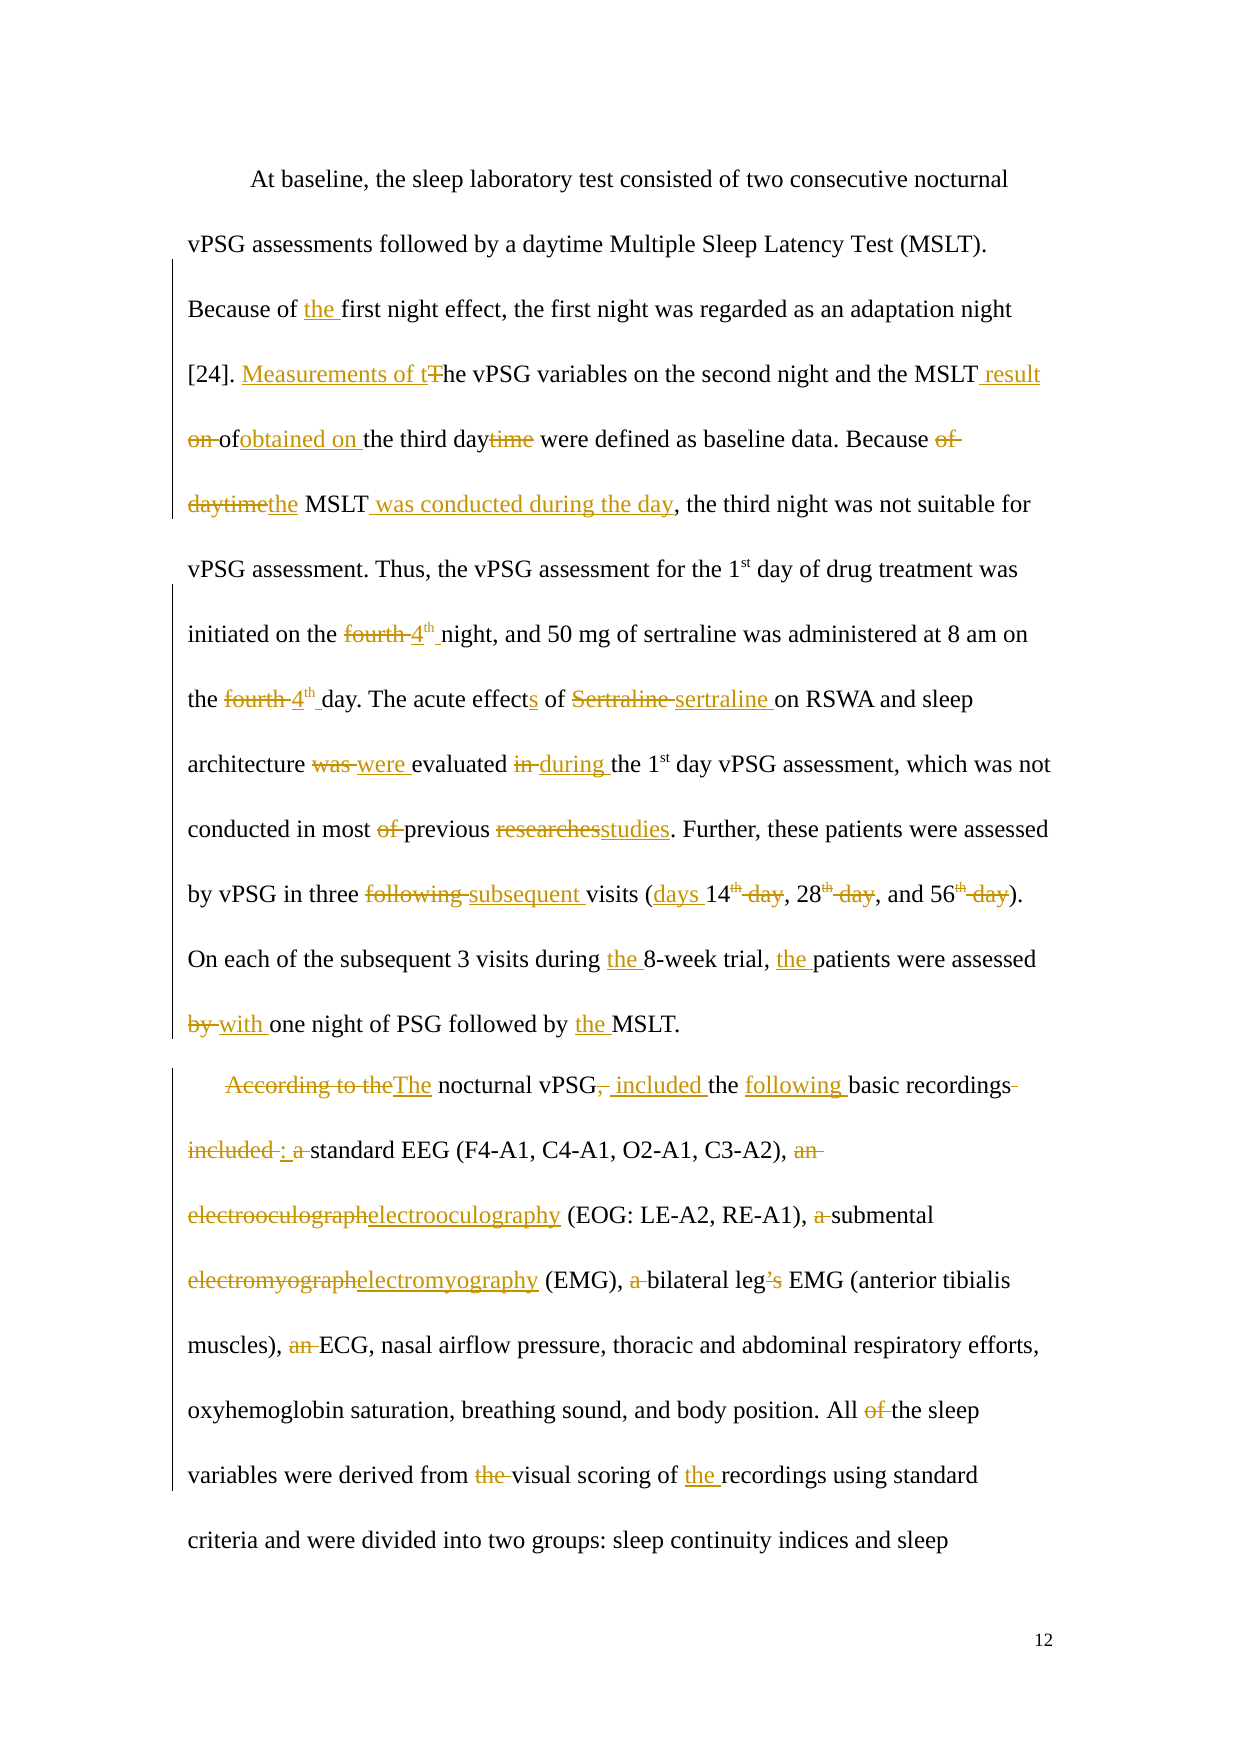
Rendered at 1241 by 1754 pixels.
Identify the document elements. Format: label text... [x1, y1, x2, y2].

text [187, 1068, 1053, 1556]
text At baseline, the sleep laboratory test consisted of two consecutive nocturnal vPSG assessments followed by a daytime Multiple Sleep Latency Test (MSLT). Because of first night effect, the first night was regarded as an adaptation night [24]. he vPSG variables on the second night and the MSLT the third day were defined as baseline data. Because MSLT, the third night was not suitable for vPSG assessment. Thus, the vPSG assessment for the 1st day of drug treatment was initiated on the night, and 50 mg of sertraline was administered at 8 am on the day. The acute effect of on RSWA and sleep architecture evaluated the 1st day vPSG assessment, which was not conducted in most previous . Further, these patients were assessed by vPSG in three visits (14, 28, and 56). On each of the subsequent 3 visits during 8-week trial, patients were assessed one night of PSG followed by MSLT. [187, 162, 1053, 1039]
